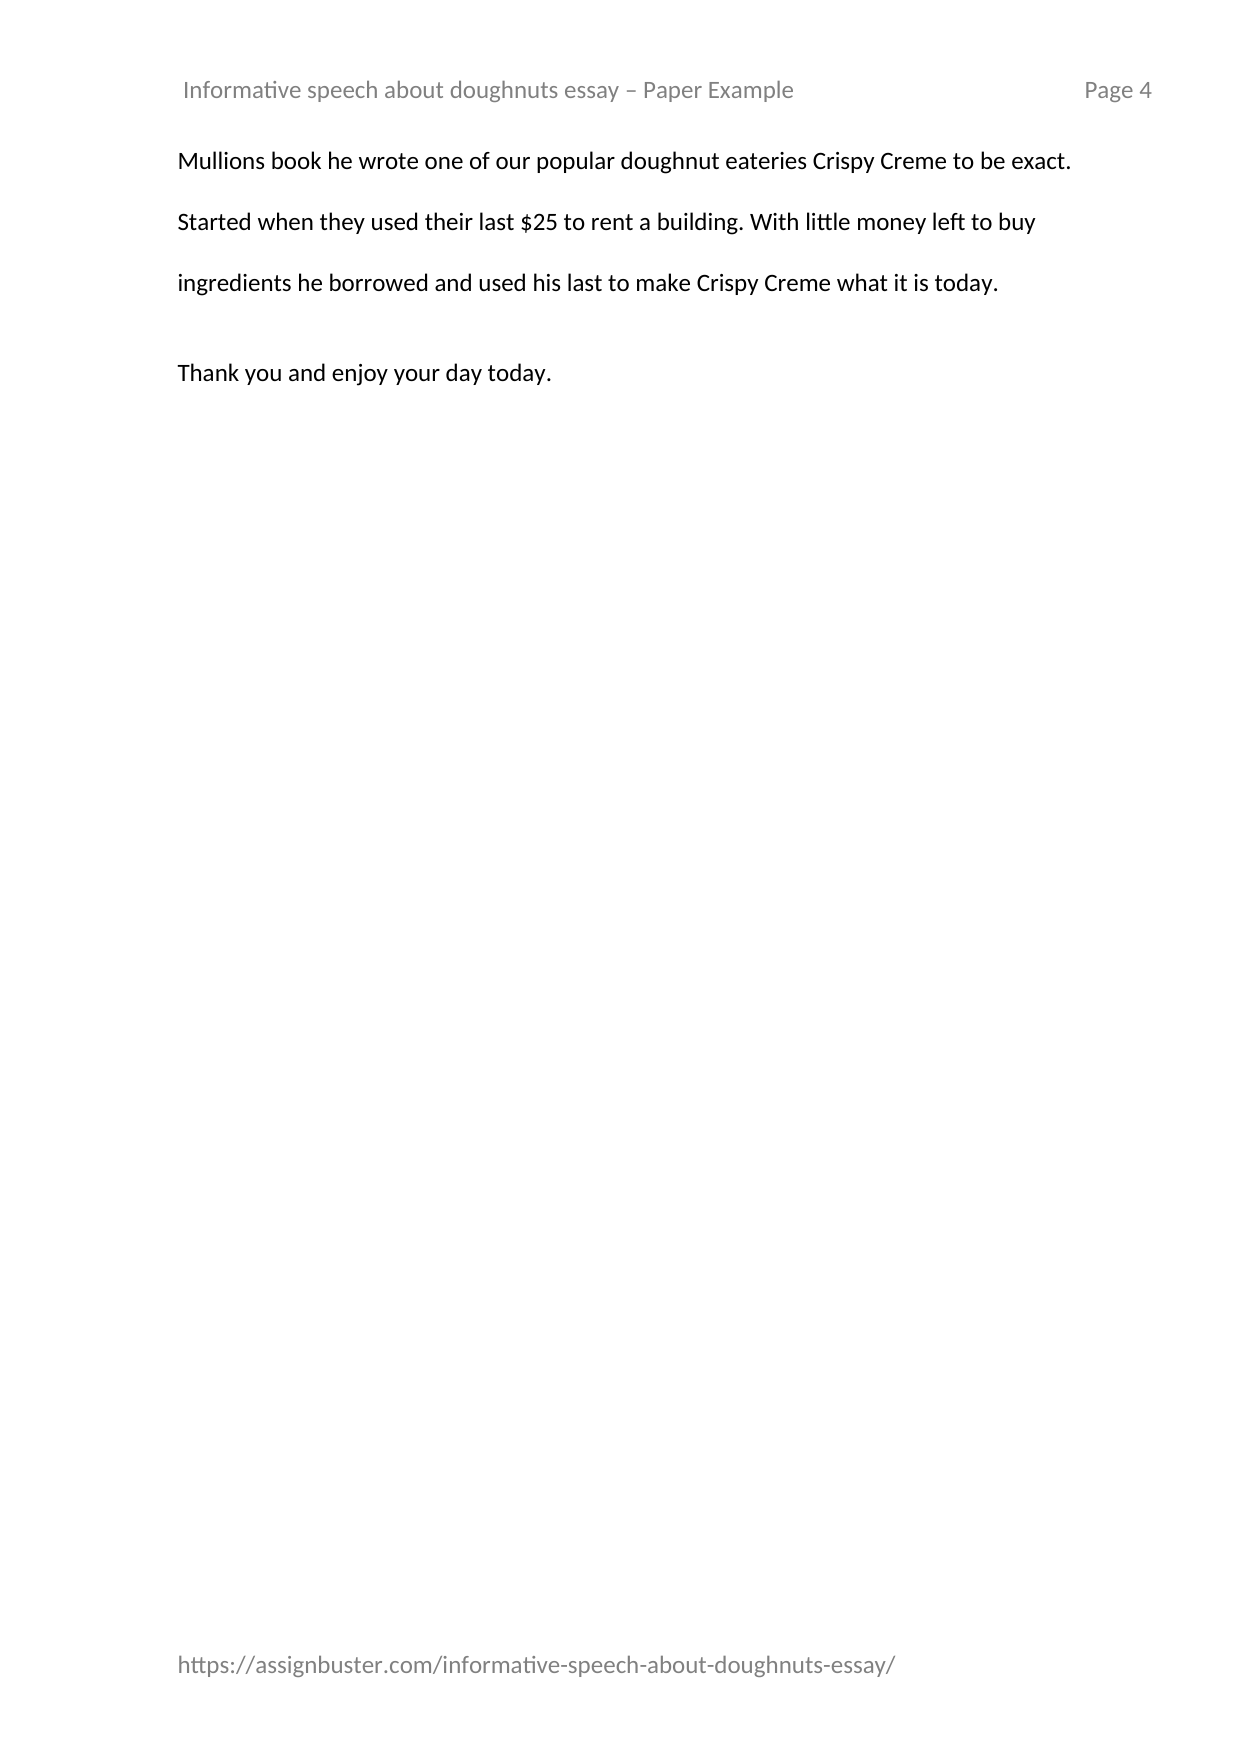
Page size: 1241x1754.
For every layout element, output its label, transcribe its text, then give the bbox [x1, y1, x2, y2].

text Thank you and enjoy your day today. [177, 358, 1152, 388]
text Mullions book he wrote one of our popular doughnut eateries Crispy Creme to be exact. Started when they used their last $25 to rent a building. With little money left to buy ingredients he borrowed and used his last to make Crispy Creme what it is today. [177, 145, 1152, 298]
